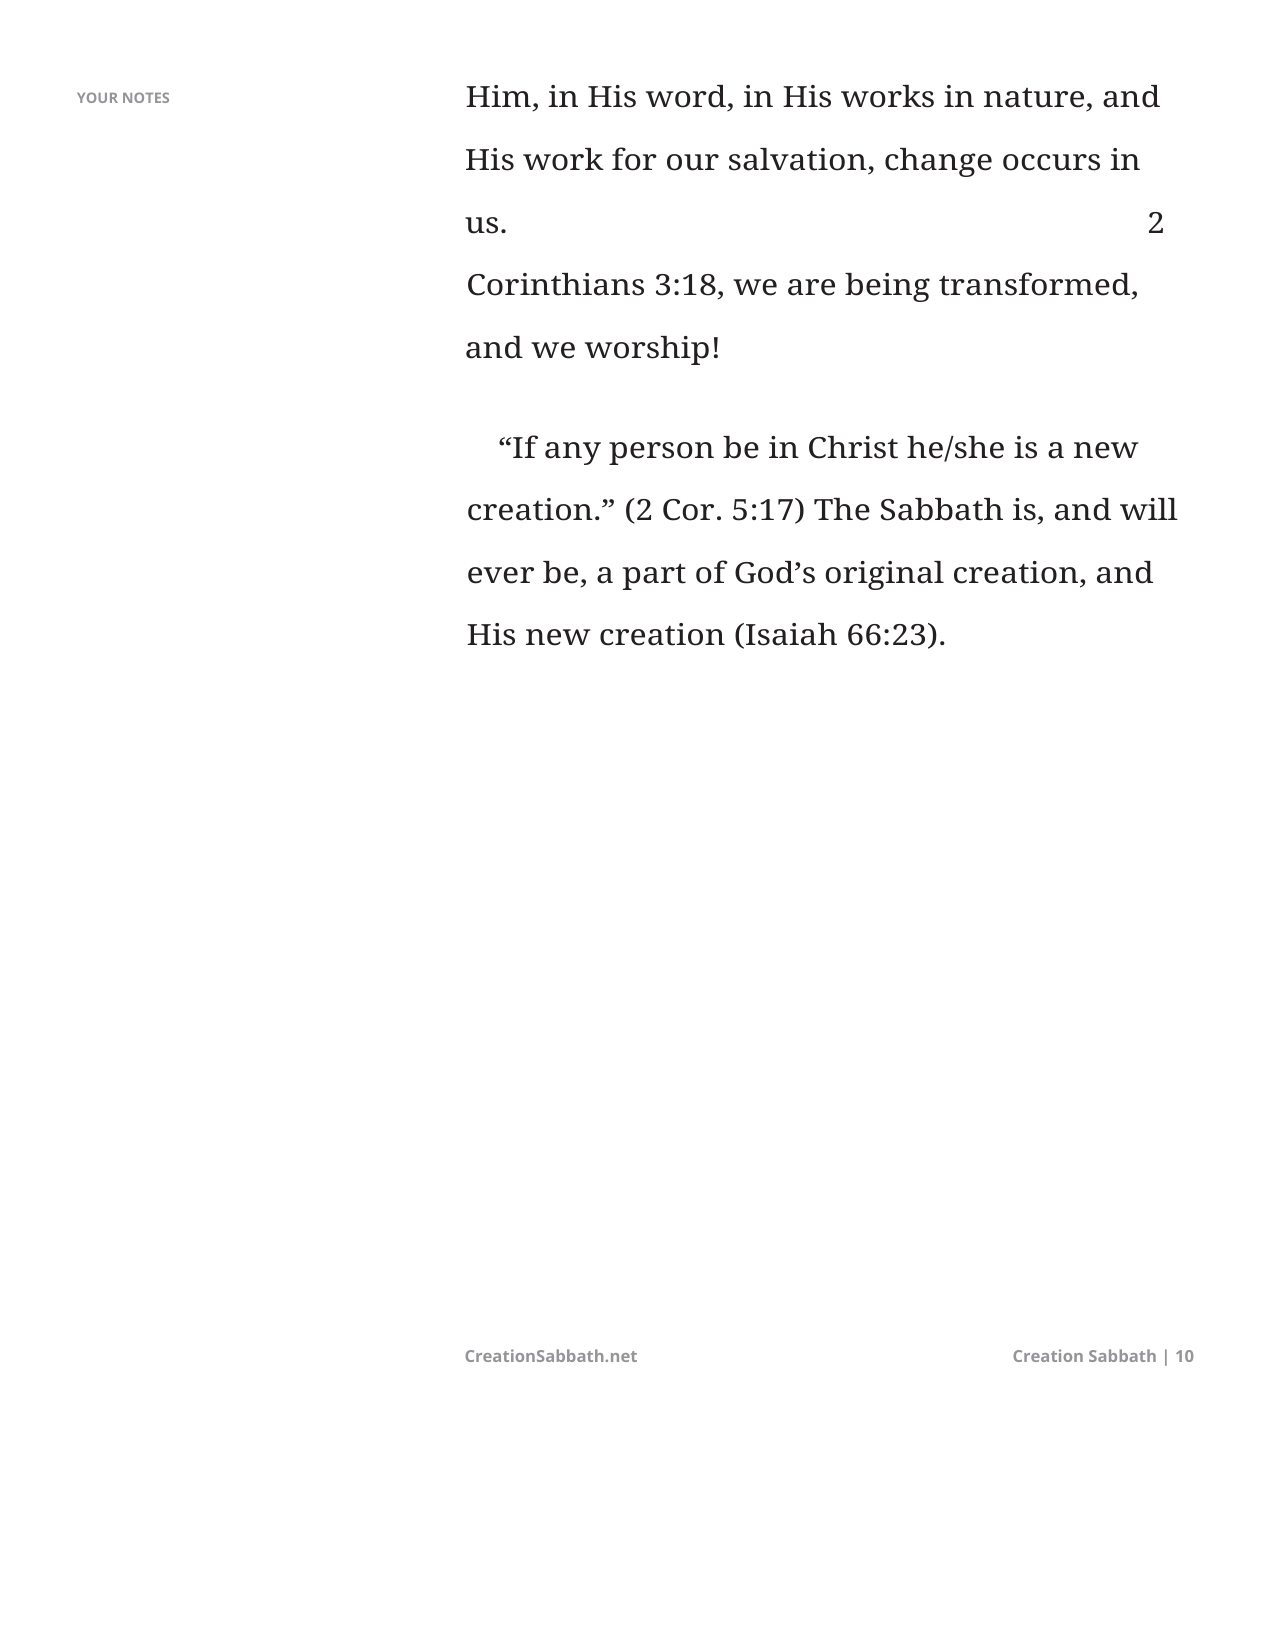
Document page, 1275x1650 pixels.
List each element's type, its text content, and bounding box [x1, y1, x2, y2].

text YOUR NOTES [77, 88, 179, 108]
text “If any person be in Christ he/she is a new creation.” (2 Cor. 5:17) The Sabbath is, and will ever be, a part of God’s original creation, and His new creation (Isaiah 66:23). [466, 427, 1210, 654]
text Corinthians 3:18, we are being transformed, and we worship! [464, 264, 1187, 367]
text CreationSabbath.net Creation Sabbath | 10 [464, 1345, 1210, 1367]
text Him, in His word, in His works in nature, and His work for our salvation, change occurs in us. 2 [464, 77, 1165, 242]
